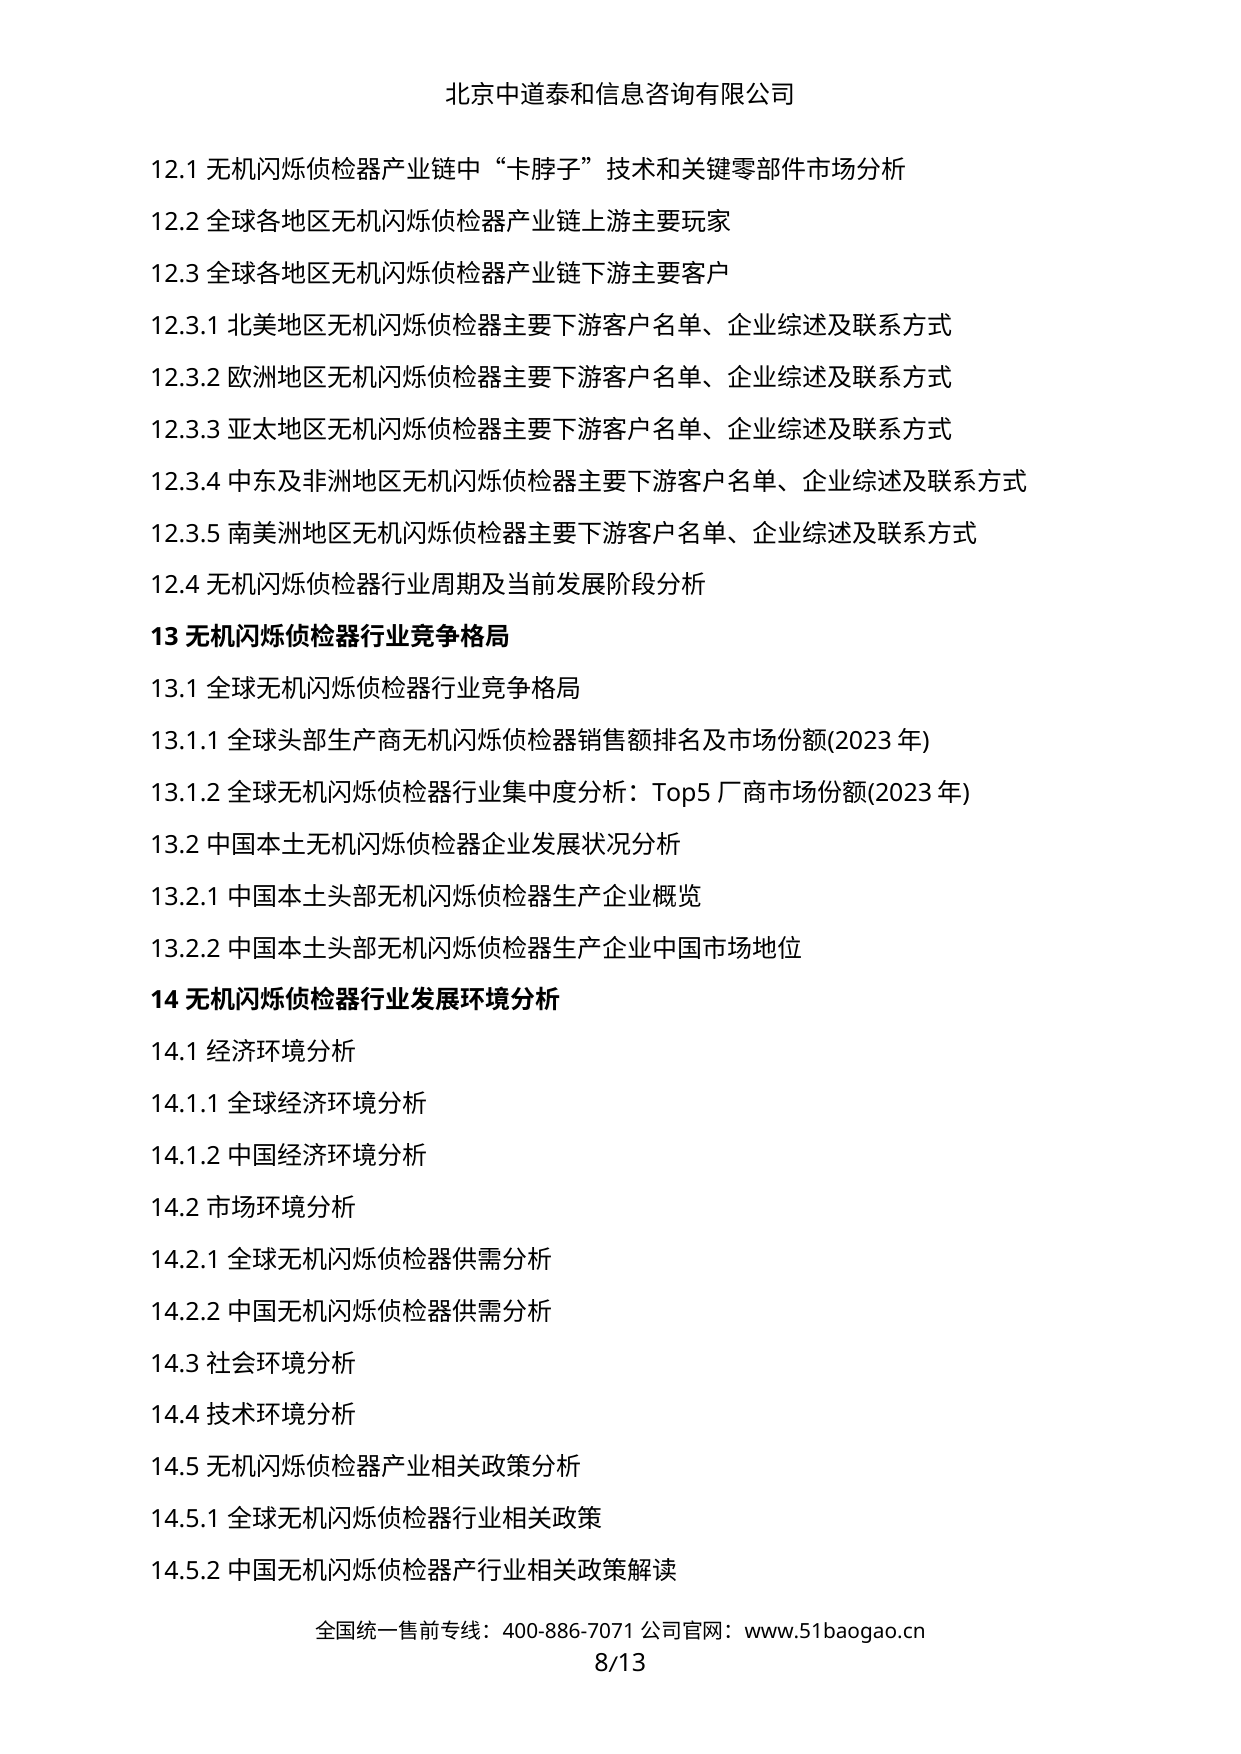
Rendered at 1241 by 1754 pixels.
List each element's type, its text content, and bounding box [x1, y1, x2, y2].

text 12.3.3 亚太地区无机闪烁侦检器主要下游客户名单、企业综述及联系方式 [150, 409, 1090, 446]
text 14.1.2 中国经济环境分析 [150, 1136, 1090, 1172]
text 13.2.2 中国本土头部无机闪烁侦检器生产企业中国市场地位 [150, 928, 1090, 964]
text 14.5.2 中国无机闪烁侦检器产行业相关政策解读 [150, 1551, 1090, 1587]
text 13.1.2 全球无机闪烁侦检器行业集中度分析：Top5 厂商市场份额(2023年) [150, 772, 1090, 809]
text 14.5 无机闪烁侦检器产业相关政策分析 [150, 1447, 1090, 1483]
text 14.2 市场环境分析 [150, 1187, 1090, 1224]
text 14.4 技术环境分析 [150, 1395, 1090, 1431]
text 13.1.1 全球头部生产商无机闪烁侦检器销售额排名及市场份额(2023年) [150, 721, 1090, 757]
text 13.1 全球无机闪烁侦检器行业竞争格局 [150, 669, 1090, 705]
text 14.3 社会环境分析 [150, 1343, 1090, 1379]
text 14.2.1 全球无机闪烁侦检器供需分析 [150, 1239, 1090, 1276]
text 12.3.5 南美洲地区无机闪烁侦检器主要下游客户名单、企业综述及联系方式 [150, 513, 1090, 549]
text 14.2.2 中国无机闪烁侦检器供需分析 [150, 1291, 1090, 1327]
text 14.5.1 全球无机闪烁侦检器行业相关政策 [150, 1499, 1090, 1535]
text 14.1 经济环境分析 [150, 1032, 1090, 1068]
text 12.3 全球各地区无机闪烁侦检器产业链下游主要客户 [150, 254, 1090, 290]
text 13 无机闪烁侦检器行业竞争格局 [150, 617, 1090, 653]
text 12.2 全球各地区无机闪烁侦检器产业链上游主要玩家 [150, 202, 1090, 238]
text 12.1 无机闪烁侦检器产业链中“卡脖子”技术和关键零部件市场分析 [150, 150, 1090, 186]
text 13.2.1 中国本土头部无机闪烁侦检器生产企业概览 [150, 876, 1090, 912]
text 12.4 无机闪烁侦检器行业周期及当前发展阶段分析 [150, 565, 1090, 601]
text 12.3.2 欧洲地区无机闪烁侦检器主要下游客户名单、企业综述及联系方式 [150, 357, 1090, 394]
text 14 无机闪烁侦检器行业发展环境分析 [150, 980, 1090, 1016]
text 14.1.1 全球经济环境分析 [150, 1084, 1090, 1120]
text 13.2 中国本土无机闪烁侦检器企业发展状况分析 [150, 824, 1090, 861]
text 12.3.4 中东及非洲地区无机闪烁侦检器主要下游客户名单、企业综述及联系方式 [150, 461, 1090, 497]
text 12.3.1 北美地区无机闪烁侦检器主要下游客户名单、企业综述及联系方式 [150, 306, 1090, 342]
